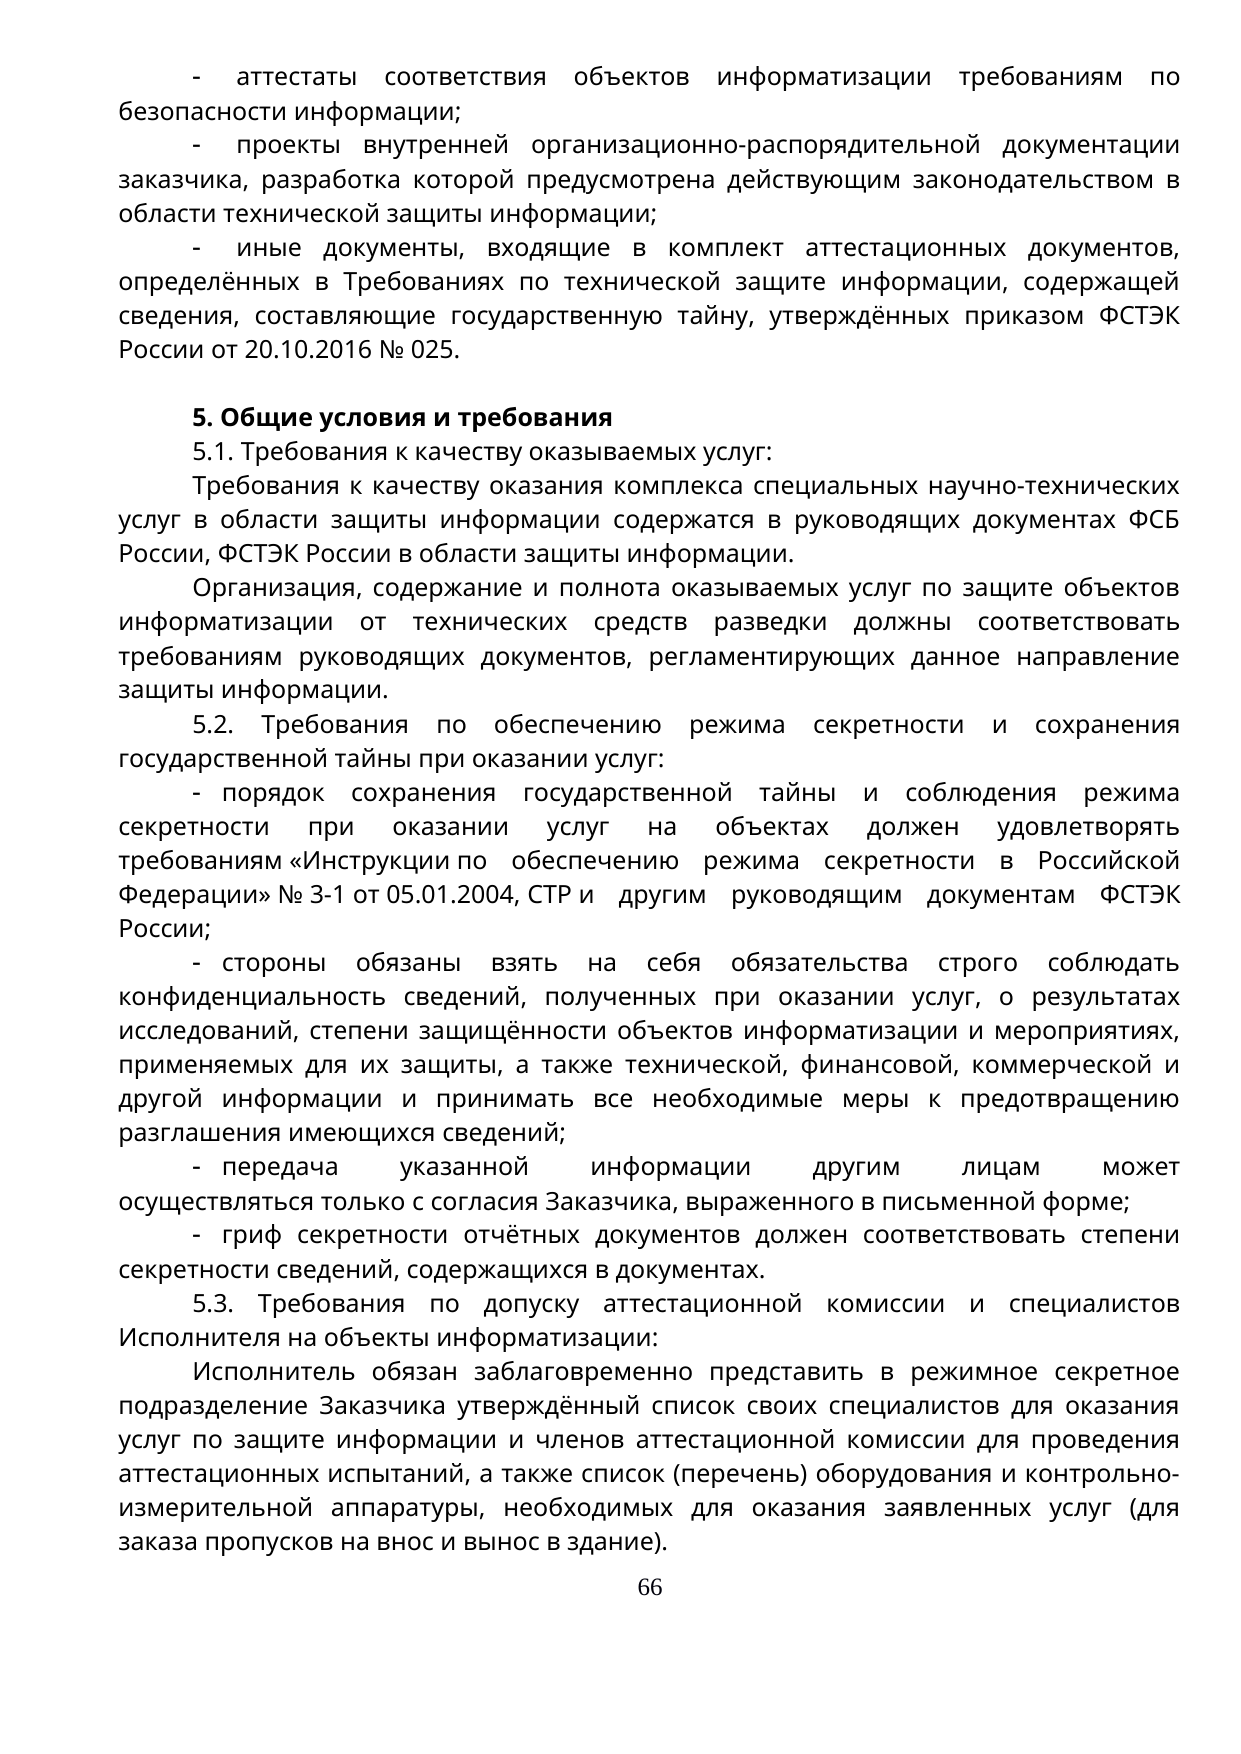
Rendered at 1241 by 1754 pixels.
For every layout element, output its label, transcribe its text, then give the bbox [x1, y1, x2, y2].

text Исполнитель обязан заблаговременно представить в режимное секретное подразделение Заказчика утверждённый список своих специалистов для оказания услуг по защите информации и членов аттестационной комиссии для проведения аттестационных испытаний, а также список (перечень) оборудования и контрольно-измерительной аппаратуры, необходимых для оказания заявленных услуг (для заказа пропусков на внос и вынос в здание). [118, 1353, 1181, 1558]
text 5. Общие условия и требования [118, 400, 1181, 434]
list иные документы, входящие в комплект аттестационных документов, определённых в Требованиях по технической защите информации, содержащей сведения, составляющие государственную тайну, утверждённых приказом ФСТЭК России от 20.10.2016 № 025. [118, 229, 1181, 366]
list гриф секретности отчётных документов должен соответствовать степени секретности сведений, содержащихся в документах. [118, 1217, 1181, 1285]
list проекты внутренней организационно-распорядительной документации заказчика, разработка которой предусмотрена действующим законодательством в области технической защиты информации; [118, 127, 1181, 229]
list стороны обязаны взять на себя обязательства строго соблюдать конфиденциальность сведений, полученных при оказании услуг, о результатах исследований, степени защищённости объектов информатизации и мероприятиях, применяемых для их защиты, а также технической, финансовой, коммерческой и другой информации и принимать все необходимые меры к предотвращению разглашения имеющихся сведений; [118, 945, 1181, 1149]
list передача указанной информации другим лицам может осуществляться только с согласия Заказчика, выраженного в письменной форме; [118, 1149, 1181, 1217]
text 5.1. Требования к качеству оказываемых услуг: [118, 434, 1181, 468]
text 5.3. Требования по допуску аттестационной комиссии и специалистов Исполнителя на объекты информатизации: [118, 1285, 1181, 1353]
list аттестаты соответствия объектов информатизации требованиям по безопасности информации; [118, 59, 1181, 127]
list порядок сохранения государственной тайны и соблюдения режима секретности при оказании услуг на объектах должен удовлетворять требованиям «Инструкции по обеспечению режима секретности в Российской Федерации» № 3-1 от 05.01.2004, СТР и другим руководящим документам ФСТЭК России; [118, 774, 1181, 945]
text 5.2. Требования по обеспечению режима секретности и сохранения государственной тайны при оказании услуг: [118, 706, 1181, 774]
text Требования к качеству оказания комплекса специальных научно-технических услуг в области защиты информации содержатся в руководящих документах ФСБ России, ФСТЭК России в области защиты информации. [118, 468, 1181, 570]
text Организация, содержание и полнота оказываемых услуг по защите объектов информатизации от технических средств разведки должны соответствовать требованиям руководящих документов, регламентирующих данное направление защиты информации. [118, 570, 1181, 706]
